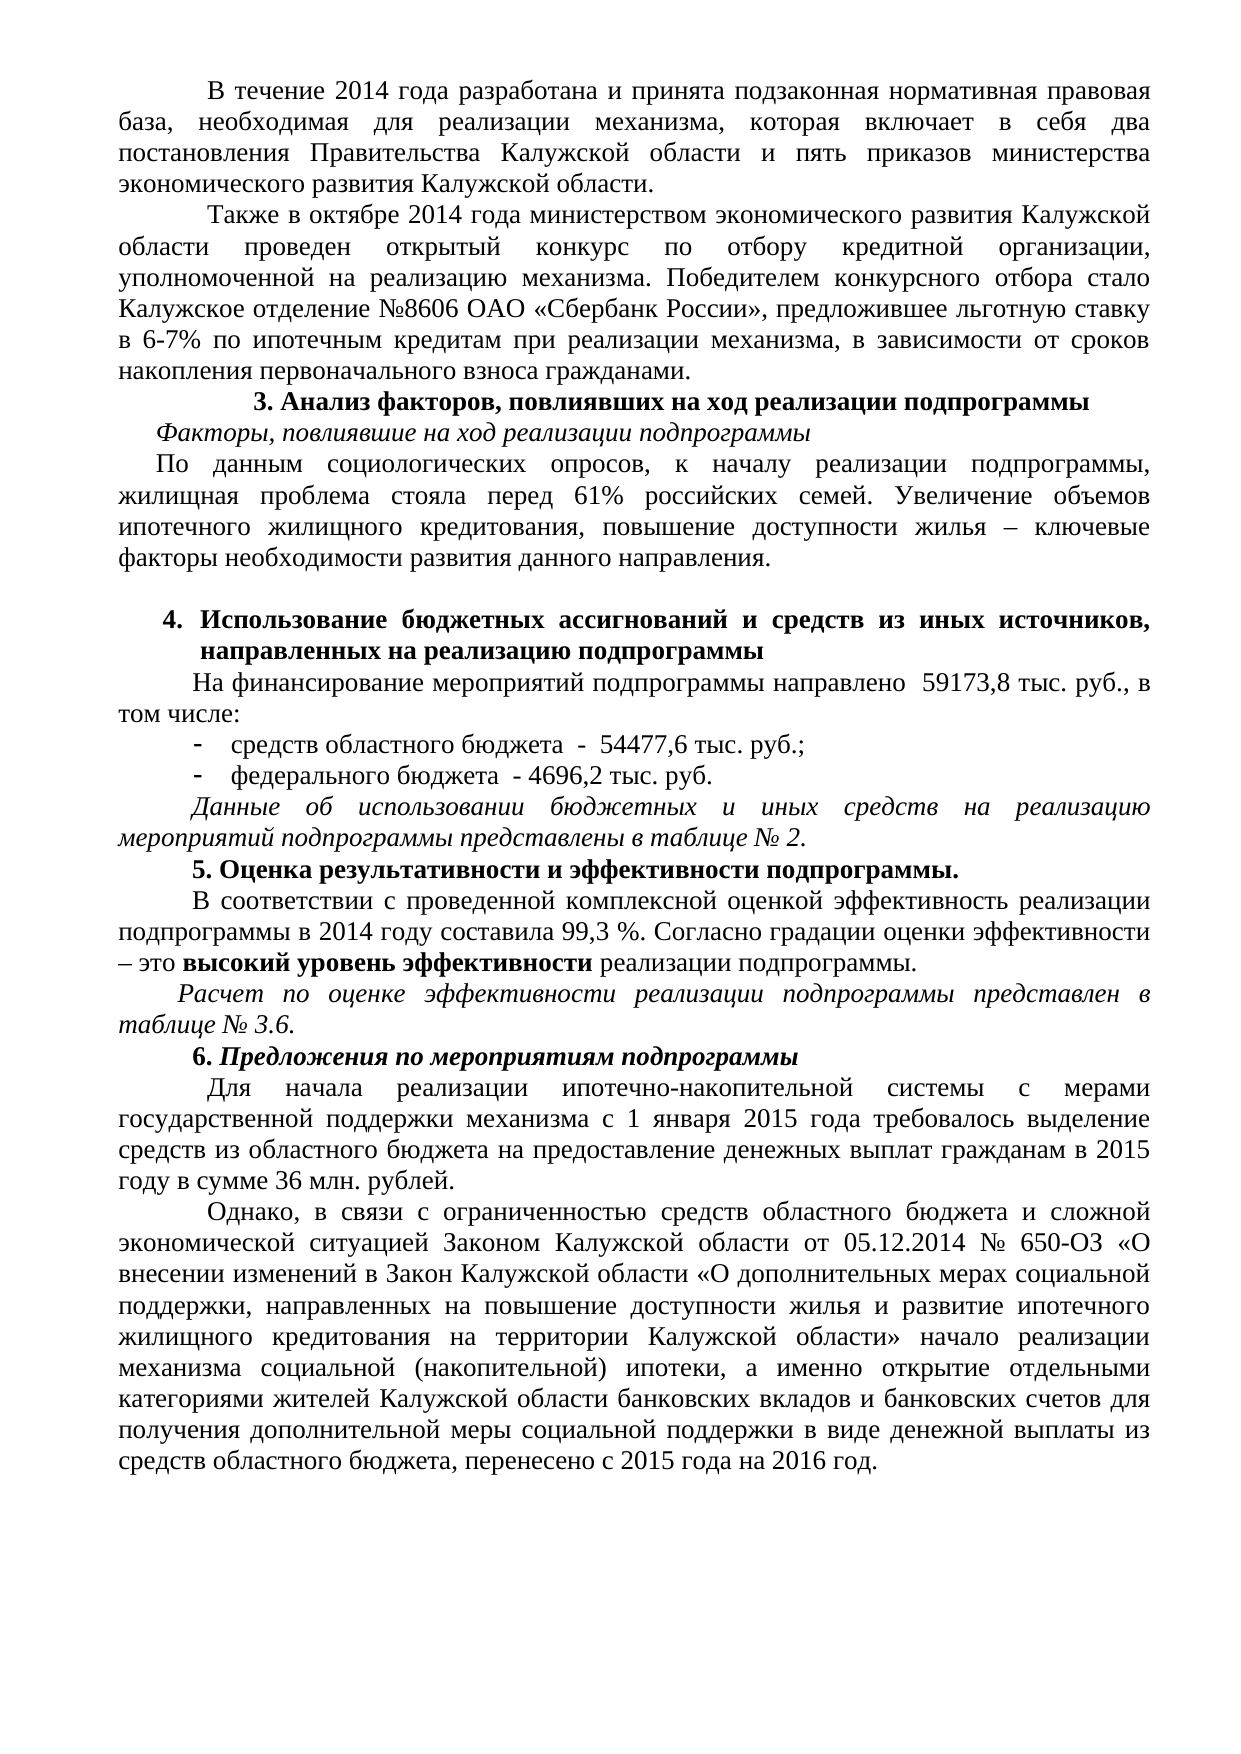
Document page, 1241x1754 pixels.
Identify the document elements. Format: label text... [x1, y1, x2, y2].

text Однако, в связи с ограниченностью средств областного бюджета и сложной экономической ситуацией Законом Калужской области от 05.12.2014 № 650-ОЗ «О внесении изменений в Закон Калужской области «О дополнительных мерах социальной поддержки, направленных на повышение доступности жилья и развитие ипотечного жилищного кредитования на территории Калужской области» начало реализации механизма социальной (накопительной) ипотеки, а именно открытие отдельными категориями жителей Калужской области банковских вкладов и банковских счетов для получения дополнительной меры социальной поддержки в виде денежной выплаты из средств областного бюджета, перенесено с 2015 года на 2016 год. [118, 1195, 1152, 1476]
text В течение 2014 года разработана и принята подзаконная нормативная правовая база, необходимая для реализации механизма, которая включает в себя два постановления Правительства Калужской области и пять приказов министерства экономического развития Калужской области. [118, 74, 1152, 198]
list федерального бюджета - 4696,2 тыс. руб. [193, 759, 1152, 790]
text 3. Анализ факторов, повлиявших на ход реализации подпрограммы [118, 385, 1152, 416]
text По данным социологических опросов, к началу реализации подпрограммы, жилищная проблема стояла перед 61% российских семей. Увеличение объемов ипотечного жилищного кредитования, повышение доступности жилья – ключевые факторы необходимости развития данного направления. [118, 448, 1152, 572]
list Использование бюджетных ассигнований и средств из иных источников, направленных на реализацию подпрограммы [162, 603, 1152, 666]
text Данные об использовании бюджетных и иных средств на реализацию мероприятий подпрограммы представлены в таблице № 2. [118, 790, 1152, 853]
text Факторы, повлиявшие на ход реализации подпрограммы [156, 416, 1152, 448]
text На финансирование мероприятий подпрограммы направлено 59173,8 тыс. руб., в том числе: [118, 666, 1152, 728]
text 5. Оценка результативности и эффективности подпрограммы. [118, 853, 1152, 884]
text Расчет по оценке эффективности реализации подпрограммы представлен в таблице № 3.6. [118, 977, 1152, 1039]
list средств областного бюджета - 54477,6 тыс. руб.; [193, 728, 1152, 759]
text Также в октябре 2014 года министерством экономического развития Калужской области проведен открытый конкурс по отбору кредитной организации, уполномоченной на реализацию механизма. Победителем конкурсного отбора стало Калужское отделение №8606 ОАО «Сбербанк России», предложившее льготную ставку в 6-7% по ипотечным кредитам при реализации механизма, в зависимости от сроков накопления первоначального взноса гражданами. [118, 198, 1152, 385]
text 6. Предложения по мероприятиям подпрограммы [118, 1039, 1181, 1071]
text В соответствии с проведенной комплексной оценкой эффективность реализации подпрограммы в 2014 году составила 99,3 %. Согласно градации оценки эффективности – это высокий уровень эффективности реализации подпрограммы. [118, 884, 1152, 977]
text Для начала реализации ипотечно-накопительной системы с мерами государственной поддержки механизма с 1 января 2015 года требовалось выделение средств из областного бюджета на предоставление денежных выплат гражданам в 2015 году в сумме 36 млн. рублей. [118, 1071, 1152, 1195]
